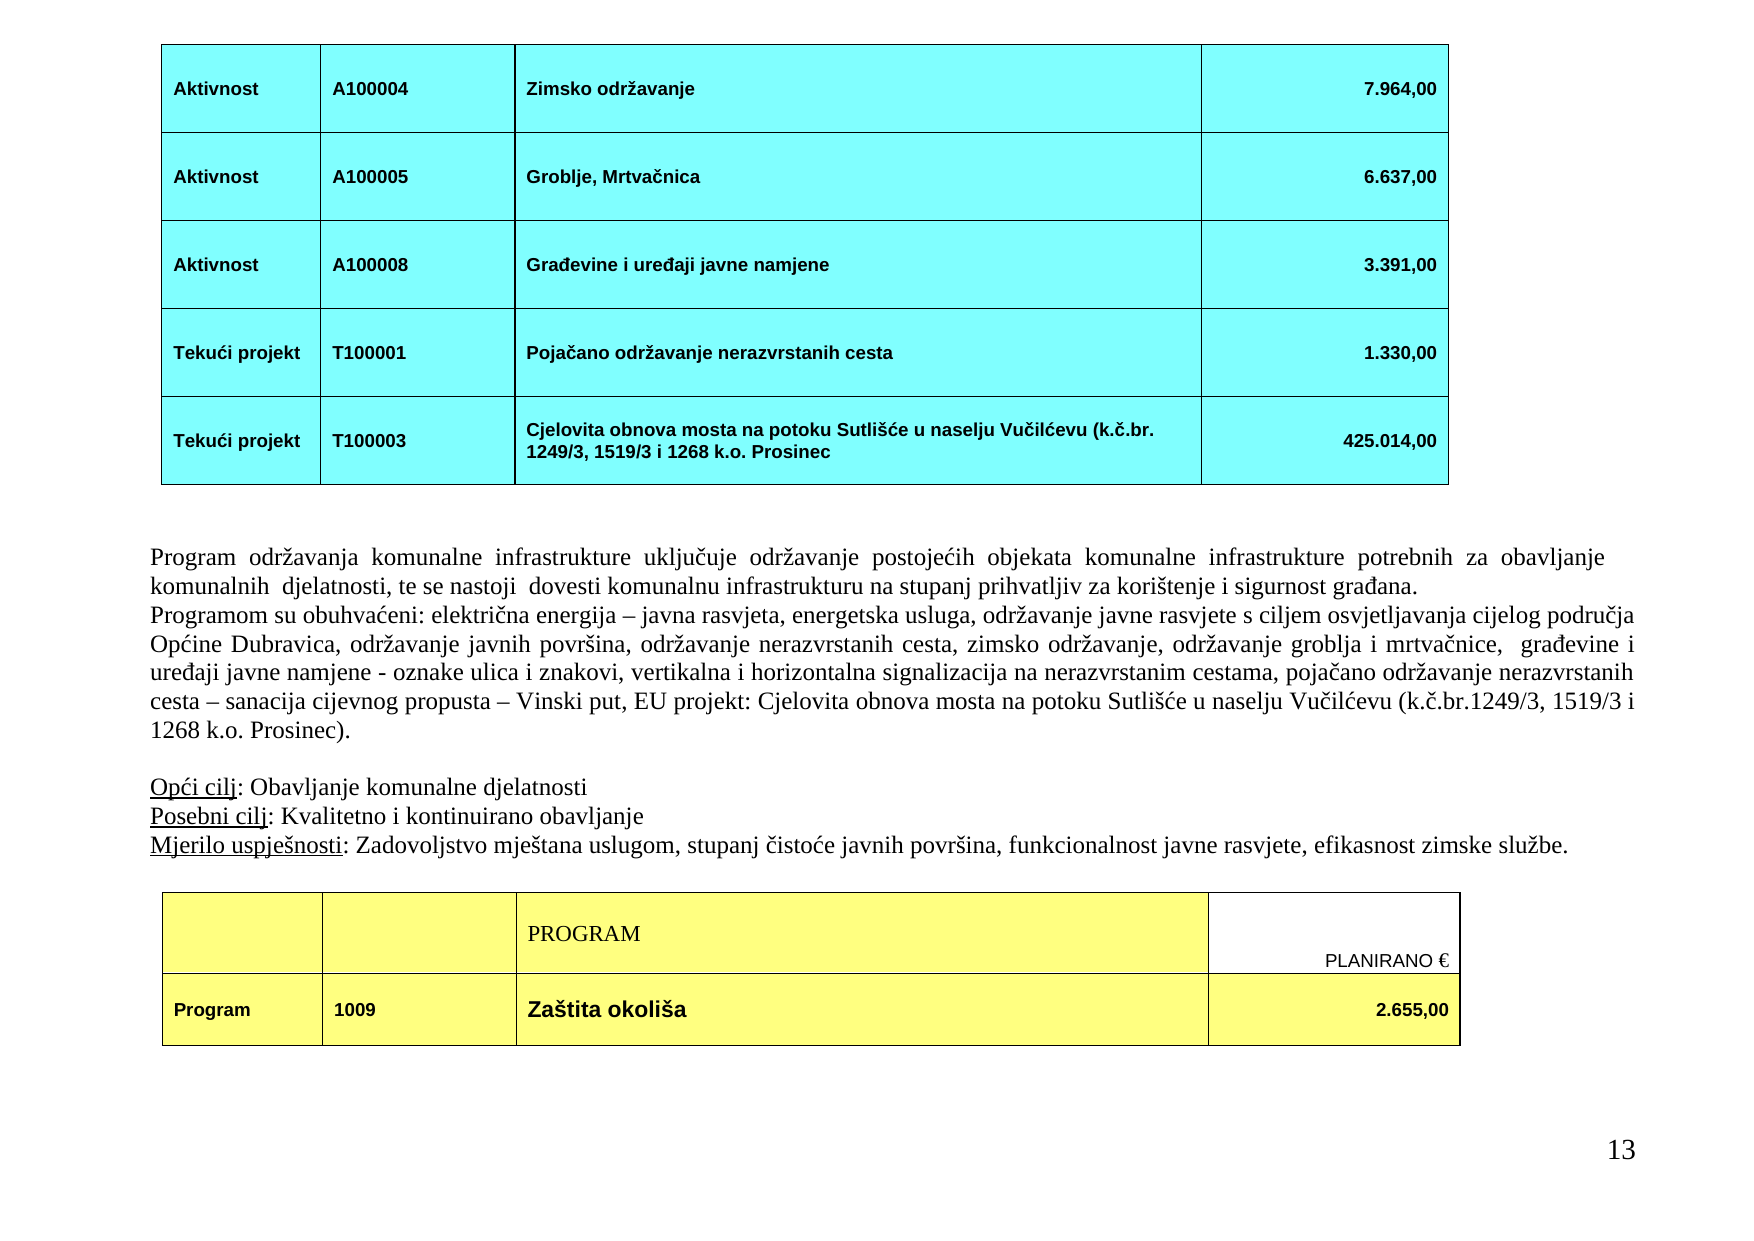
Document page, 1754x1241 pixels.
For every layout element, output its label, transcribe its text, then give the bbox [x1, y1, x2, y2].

table_cell 7.964,00 [1202, 45, 1448, 132]
table_cell Zaštita okoliša [517, 974, 1208, 1045]
table_cell A100004 [321, 45, 514, 132]
table_cell 2.655,00 [1209, 974, 1459, 1045]
table_cell Aktivnost [162, 45, 320, 132]
table_cell T100003 [321, 397, 514, 484]
table_cell A100005 [321, 133, 514, 220]
table_cell Zimsko održavanje [516, 45, 1201, 132]
table_cell Groblje, Mrtvačnica [516, 133, 1201, 220]
table_cell A100008 [321, 221, 514, 308]
table_cell 6.637,00 [1202, 133, 1448, 220]
table_cell 3.391,00 [1202, 221, 1448, 308]
table_header PLANIRANO € [1209, 893, 1459, 972]
table_cell Tekući projekt [162, 397, 320, 484]
text Opći cilj: Obavljanje komunalne djelatnosti [150, 772, 1636, 801]
text Posebni cilj: Kvalitetno i kontinuirano obavljanje [150, 801, 1636, 830]
text Mjerilo uspješnosti: Zadovoljstvo mještana uslugom, stupanj čistoće javnih površina, funkcionalnost javne rasvjete, efikasnost zimske službe. [150, 830, 1636, 859]
table_cell Aktivnost [162, 221, 320, 308]
table_cell Aktivnost [162, 133, 320, 220]
table_cell Građevine i uređaji javne namjene [516, 221, 1201, 308]
table_header PROGRAM [517, 893, 1208, 972]
table_cell Tekući projekt [162, 309, 320, 396]
table_cell T100001 [321, 309, 514, 396]
table_cell Cjelovita obnova mosta na potoku Sutlišće u naselju Vučilćevu (k.č.br. 1249/3, 1519/3 i 1268 k.o. Prosinec [516, 397, 1201, 484]
table_cell Pojačano održavanje nerazvrstanih cesta [516, 309, 1201, 396]
table_header [323, 893, 516, 972]
text Program održavanja komunalne infrastrukture uključuje održavanje postojećih objekata komunalne infrastrukture potrebnih za obavljanje komunalnih djelatnosti, te se nastoji dovesti komunalnu infrastrukturu na stupanj prihvatljiv za korištenje i sigurnost građana. [150, 542, 1607, 600]
table_cell 1009 [323, 974, 516, 1045]
text Programom su obuhvaćeni: električna energija – javna rasvjeta, energetska usluga, održavanje javne rasvjete s ciljem osvjetljavanja cijelog područja Općine Dubravica, održavanje javnih površina, održavanje nerazvrstanih cesta, zimsko održavanje, održavanje groblja i mrtvačnice, građevine i uređaji javne namjene - oznake ulica i znakovi, vertikalna i horizontalna signalizacija na nerazvrstanim cestama, pojačano održavanje nerazvrstanih cesta – sanacija cijevnog propusta – Vinski put, EU projekt: Cjelovita obnova mosta na potoku Sutlišće u naselju Vučilćevu (k.č.br.1249/3, 1519/3 i 1268 k.o. Prosinec). [150, 600, 1636, 744]
table_cell Program [163, 974, 322, 1045]
table_cell 1.330,00 [1202, 309, 1448, 396]
table_cell 425.014,00 [1202, 397, 1448, 484]
table_header [163, 893, 322, 972]
